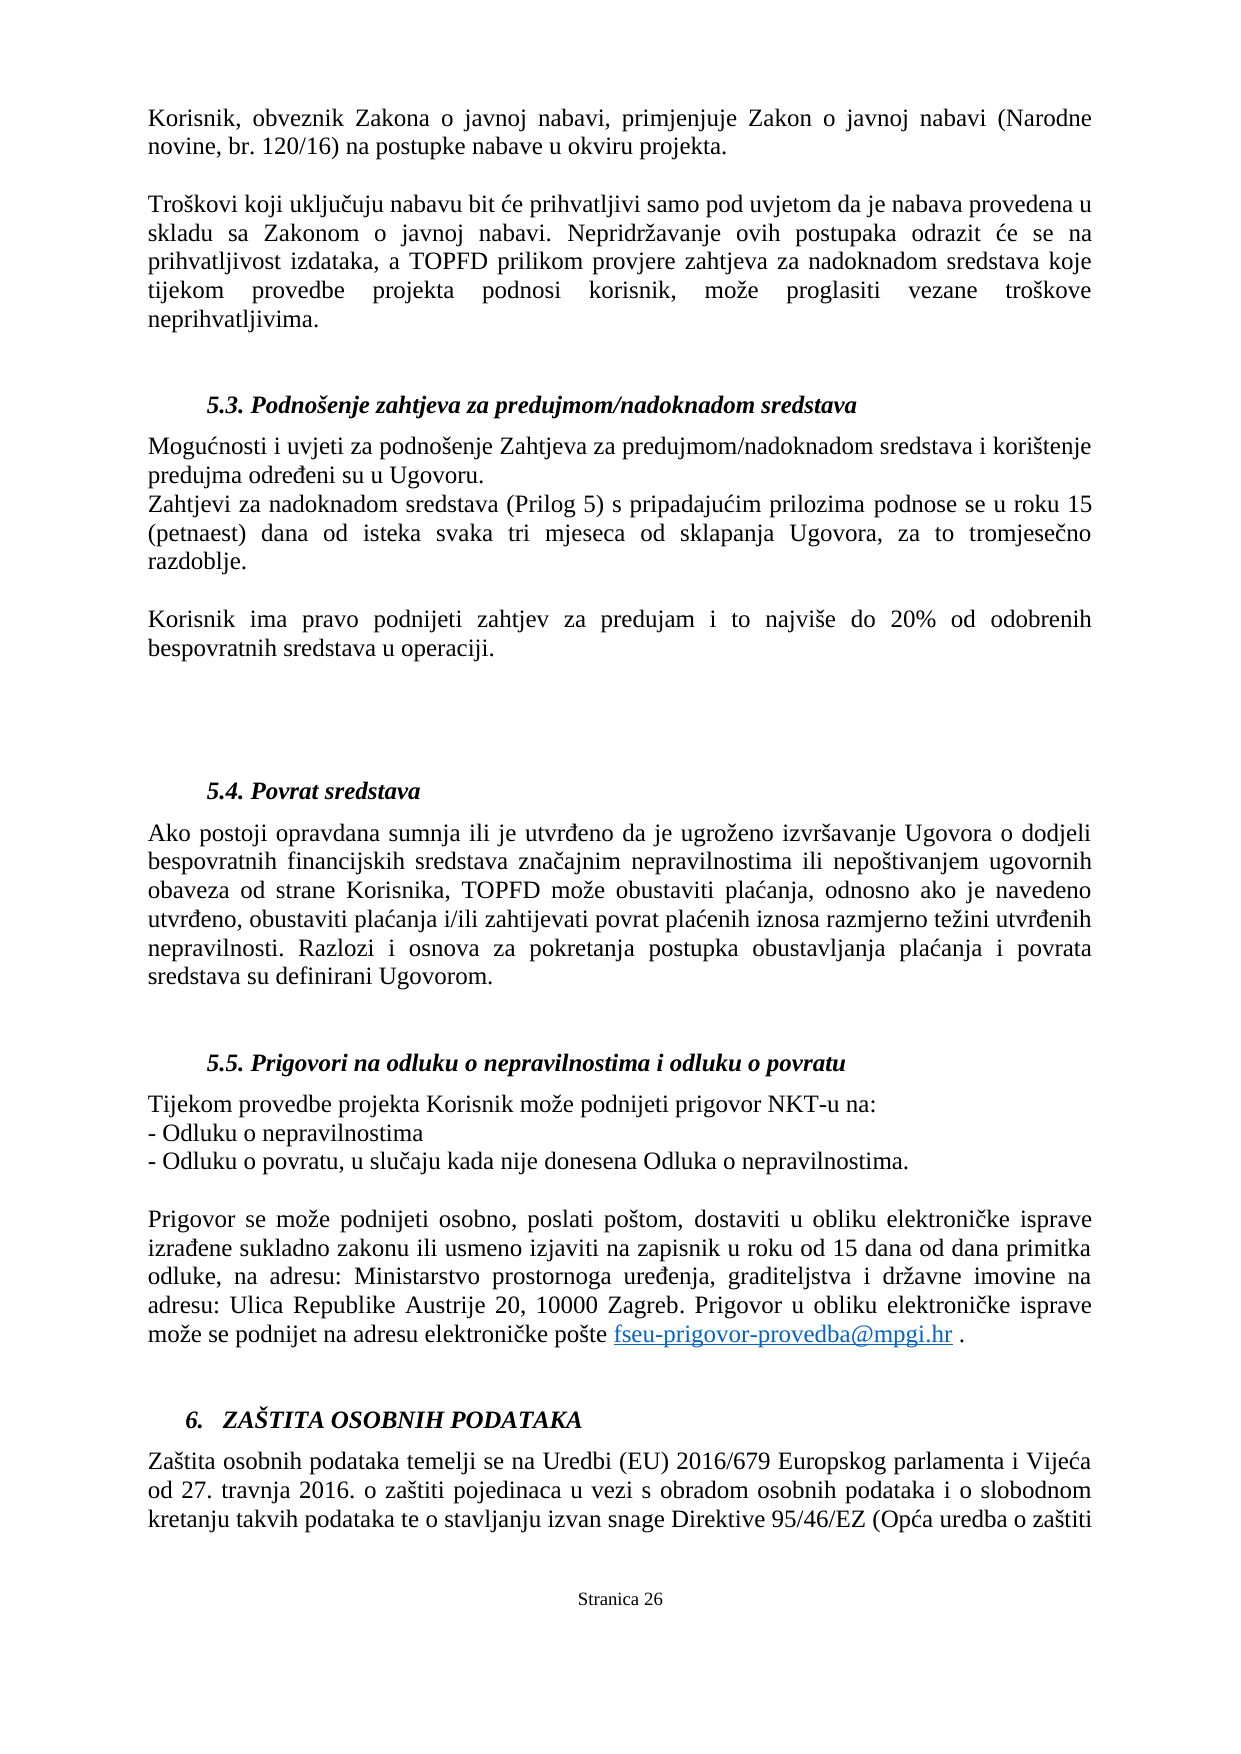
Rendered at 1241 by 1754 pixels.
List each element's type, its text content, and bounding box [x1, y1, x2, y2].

text Korisnik, obveznik Zakona o javnoj nabavi, primjenjuje Zakon o javnoj nabavi (Narodne novine, br. 120/16) na postupke nabave u okviru projekta. [148, 103, 1093, 160]
text Korisnik ima pravo podnijeti zahtjev za predujam i to najviše do 20% od odobrenih bespovratnih sredstava u operaciji. [148, 604, 1093, 661]
subtitle 5.4. Povrat sredstava [148, 776, 1093, 805]
text Troškovi koji uključuju nabavu bit će prihvatljivi samo pod uvjetom da je nabava provedena u skladu sa Zakonom o javnoj nabavi. Nepridržavanje ovih postupaka odrazit će se na prihvatljivost izdataka, a TOPFD prilikom provjere zahtjeva za nadoknadom sredstava koje tijekom provedbe projekta podnosi korisnik, može proglasiti vezane troškove neprihvatljivima. [148, 189, 1093, 333]
subtitle ZAŠTITA OSOBNIH PODATAKA [185, 1405, 1093, 1434]
subtitle 5.3. Podnošenje zahtjeva za predujmom/nadoknadom sredstava [148, 390, 1093, 419]
text Tijekom provedbe projekta Korisnik može podnijeti prigovor NKT-u na: [148, 1089, 1093, 1118]
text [148, 1446, 1093, 1533]
text - Odluku o povratu, u slučaju kada nije donesena Odluka o nepravilnostima. [148, 1146, 1093, 1175]
text Prigovor se može podnijeti osobno, poslati poštom, dostaviti u obliku elektroničke isprave izrađene sukladno zakonu ili usmeno izjaviti na zapisnik u roku od 15 dana od dana primitka odluke, na adresu: Ministarstvo prostornoga uređenja, graditeljstva i državne imovine na adresu: Ulica Republike Austrije 20, 10000 Zagreb. Prigovor u obliku elektroničke isprave može se podnijet na adresu elektroničke pošte fseu-prigovor-provedba@mpgi.hr . [148, 1204, 1093, 1348]
text Mogućnosti i uvjeti za podnošenje Zahtjeva za predujmom/nadoknadom sredstava i korištenje predujma određeni su u Ugovoru. [148, 431, 1093, 489]
subtitle 5.5. Prigovori na odluku o nepravilnostima i odluku o povratu [148, 1048, 1093, 1076]
text Ako postoji opravdana sumnja ili je utvrđeno da je ugroženo izvršavanje Ugovora o dodjeli bespovratnih financijskih sredstava značajnim nepravilnostima ili nepoštivanjem ugovornih obaveza od strane Korisnika, TOPFD može obustaviti plaćanja, odnosno ako je navedeno utvrđeno, obustaviti plaćanja i/ili zahtijevati povrat plaćenih iznosa razmjerno težini utvrđenih nepravilnosti. Razlozi i osnova za pokretanja postupka obustavljanja plaćanja i povrata sredstava su definirani Ugovorom. [148, 818, 1093, 990]
text - Odluku o nepravilnostima [148, 1118, 1093, 1146]
text Zahtjevi za nadoknadom sredstava (Prilog 5) s pripadajućim prilozima podnose se u roku 15 (petnaest) dana od isteka svaka tri mjeseca od sklapanja Ugovora, za to tromjesečno razdoblje. [148, 489, 1093, 575]
